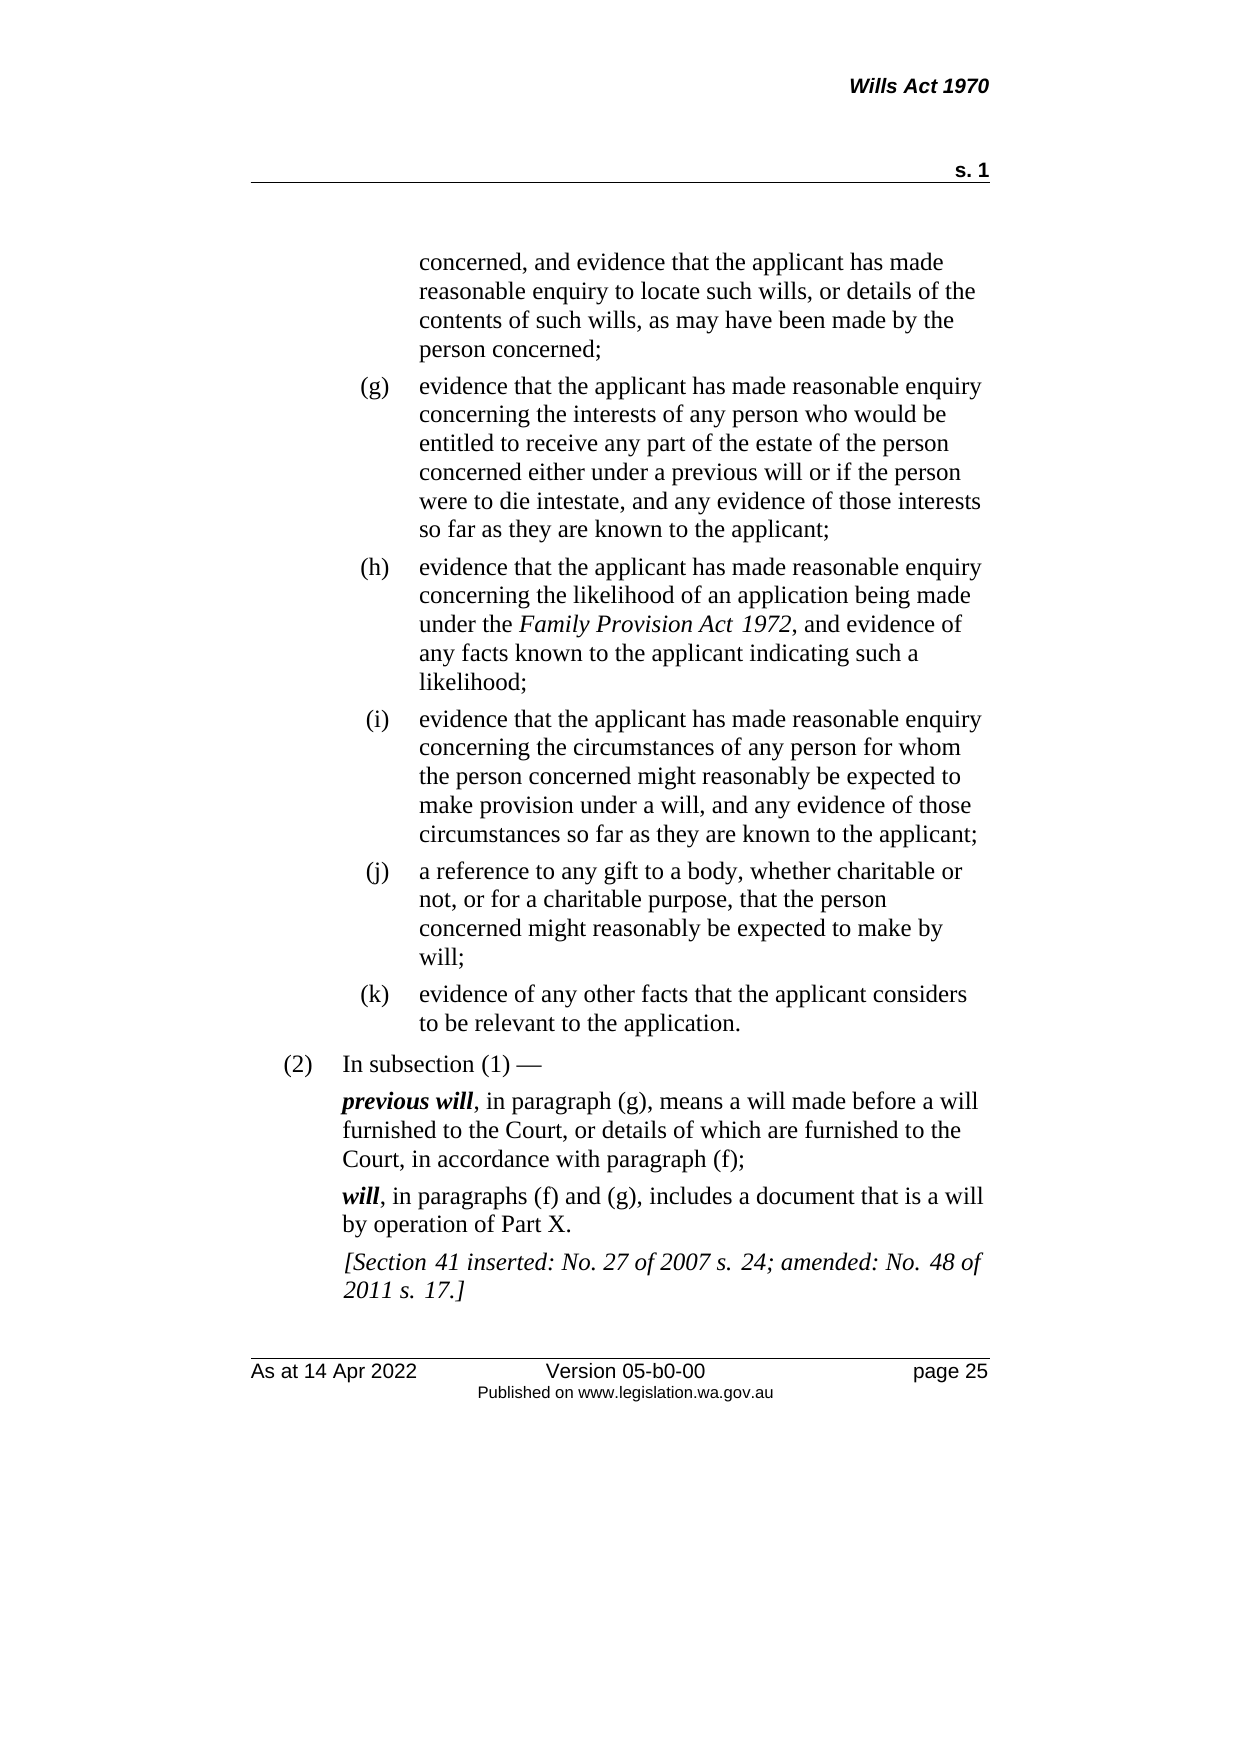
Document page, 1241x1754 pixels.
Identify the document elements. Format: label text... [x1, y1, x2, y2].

text (h) evidence that the applicant has made reasonable enquiry concerning the likelihood of an application being made under the Family Provision Act 1972, and evidence of any facts known to the applicant indicating such a likelihood; [251, 552, 990, 695]
text (j) a reference to any gift to a body, whether charitable or not, or for a charitable purpose, that the person concerned might reasonably be expected to make by will; [251, 856, 990, 971]
text (i) evidence that the applicant has made reasonable enquiry concerning the circumstances of any person for whom the person concerned might reasonably be expected to make provision under a will, and any evidence of those circumstances so far as they are known to the applicant; [251, 704, 990, 847]
text previous will, in paragraph (g), means a will made before a will furnished to the Court, or details of which are furnished to the Court, in accordance with paragraph (f); [251, 1086, 990, 1172]
text (k) evidence of any other facts that the applicant considers to be relevant to the application. [251, 979, 990, 1037]
text (g) evidence that the applicant has made reasonable enquiry concerning the interests of any person who would be entitled to receive any part of the estate of the person concerned either under a previous will or if the person were to die intestate, and any evidence of those interests so far as they are known to the applicant; [251, 371, 990, 543]
text will, in paragraphs (f) and (g), includes a document that is a will by operation of Part X. [251, 1181, 990, 1238]
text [251, 247, 990, 362]
text [Section 41 inserted: No. 27 of 2007 s. 24; amended: No. 48 of 2011 s. 17.] [251, 1247, 990, 1304]
text (2) In subsection (1) — [251, 1049, 990, 1078]
